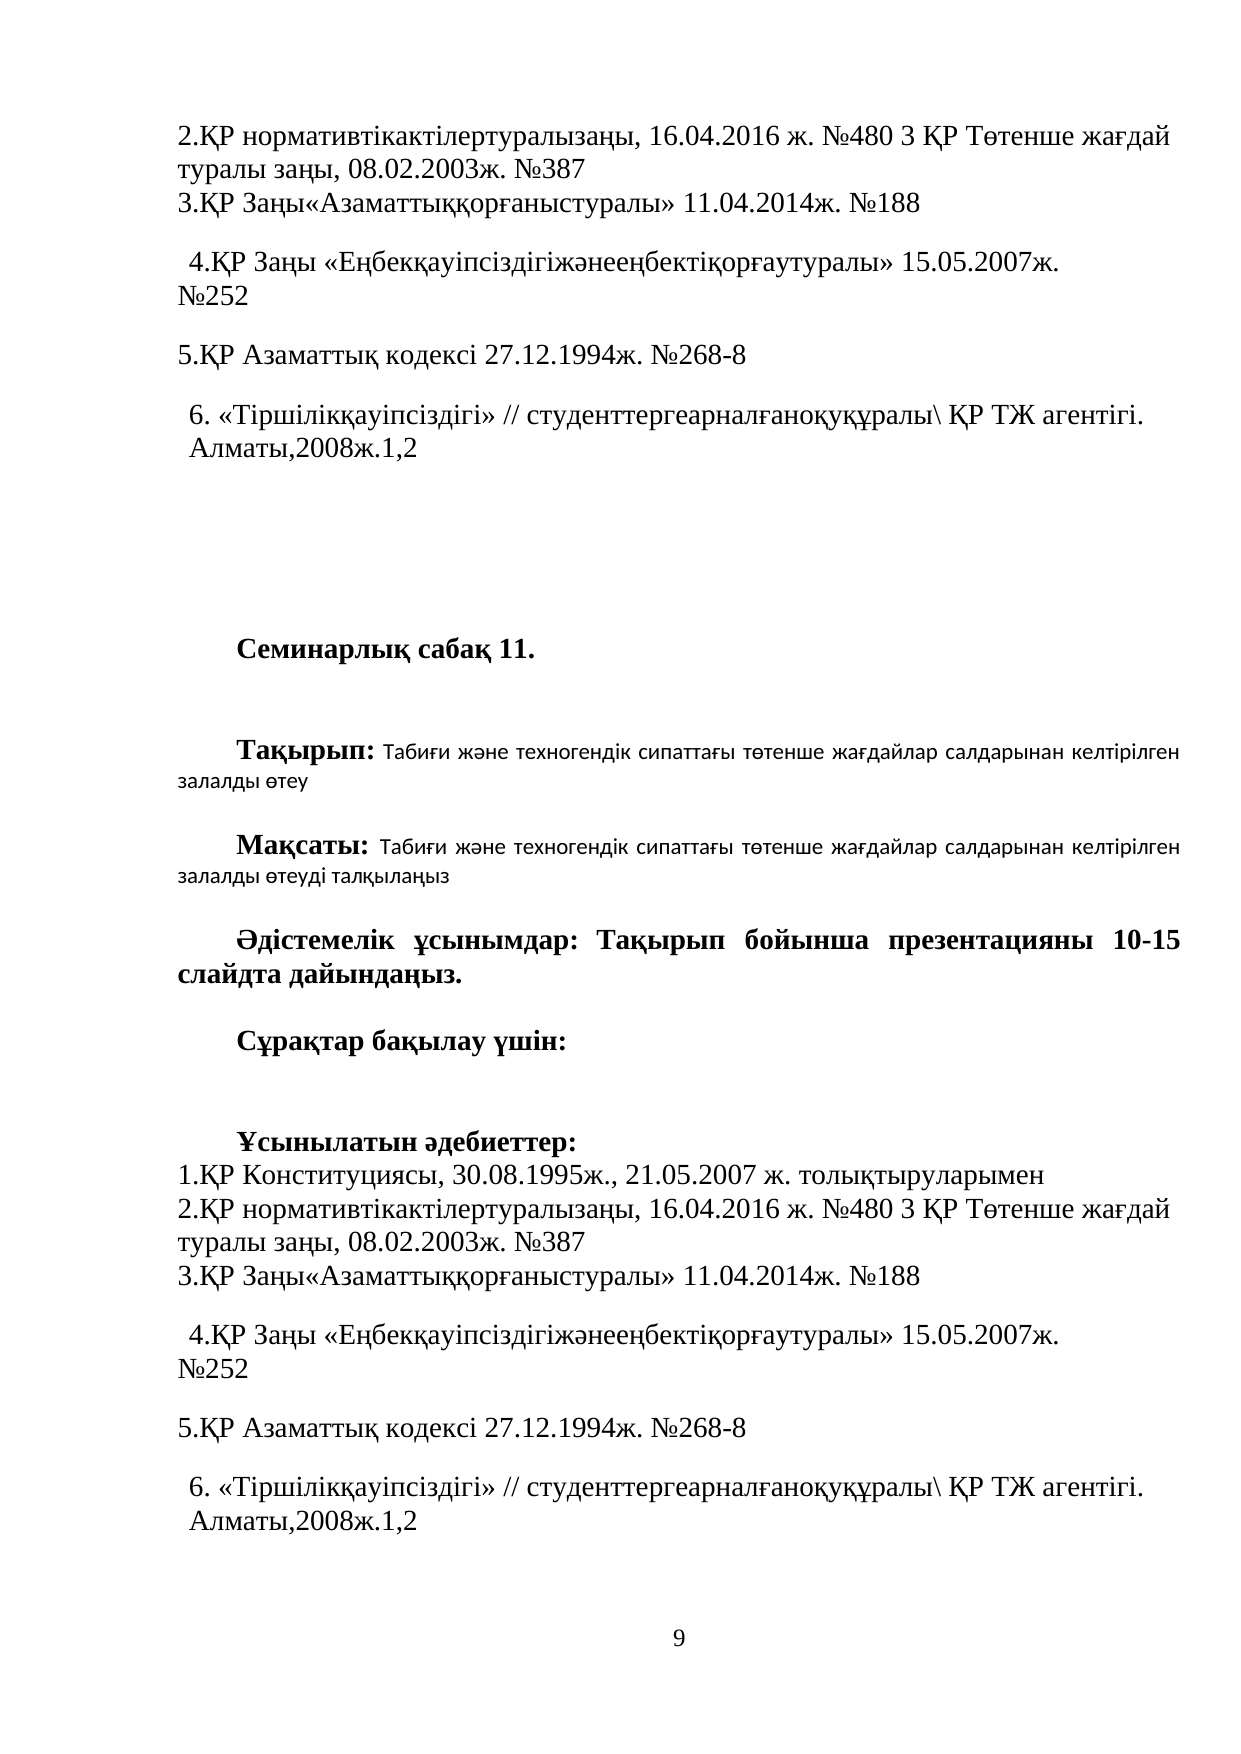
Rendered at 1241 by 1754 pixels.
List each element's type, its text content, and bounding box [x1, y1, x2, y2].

text 4.ҚР Заңы «Еңбекқауіпсіздігіжәнееңбектіқорғаутуралы» 15.05.2007ж. [189, 1317, 1181, 1351]
text 6. «Тіршілікқауіпсіздігі» // студенттергеарналғаноқуқұралы\ ҚР ТЖ агентігі. Алматы,2008ж.1,2 [189, 1469, 1181, 1537]
text Ұсынылатын әдебиеттер: [177, 1124, 1181, 1157]
text №252 [177, 278, 1181, 312]
text №252 [177, 1351, 1181, 1384]
text Әдістемелік ұсынымдар: Тақырып бойынша презентацияны 10-15 слайдта дайындаңыз. [177, 922, 1181, 989]
text 4.ҚР Заңы «Еңбекқауіпсіздігіжәнееңбектіқорғаутуралы» 15.05.2007ж. [189, 244, 1181, 278]
text 3.ҚР Заңы«Азаматтыққорғаныстуралы» 11.04.2014ж. №188 [177, 1258, 1181, 1291]
text Семинарлық сабақ 11. [177, 632, 1181, 665]
text 2.ҚР нормативтікактілертуралызаңы, 16.04.2016 ж. №480 3 ҚР Төтенше жағдай туралы заңы, 08.02.2003ж. №387 [177, 118, 1181, 185]
text 6. «Тіршілікқауіпсіздігі» // студенттергеарналғаноқуқұралы\ ҚР ТЖ агентігі. Алматы,2008ж.1,2 [189, 397, 1181, 464]
text 5.ҚР Азаматтық кодексі 27.12.1994ж. №268-8 [177, 337, 1181, 371]
text 2.ҚР нормативтікактілертуралызаңы, 16.04.2016 ж. №480 3 ҚР Төтенше жағдай туралы заңы, 08.02.2003ж. №387 [177, 1191, 1181, 1258]
text Мақсаты: Табиғи және техногендік сипаттағы төтенше жағдайлар салдарынан келтірілген залалды өтеуді талқылаңыз [177, 827, 1181, 889]
text 3.ҚР Заңы«Азаматтыққорғаныстуралы» 11.04.2014ж. №188 [177, 185, 1181, 219]
text Сұрақтар бақылау үшін: [177, 1023, 1181, 1057]
text 1.ҚР Конституциясы, 30.08.1995ж., 21.05.2007 ж. толықтыруларымен [177, 1157, 1181, 1191]
text Тақырып: Табиғи және техногендік сипаттағы төтенше жағдайлар салдарынан келтірілген залалды өтеу [177, 732, 1181, 794]
text 5.ҚР Азаматтық кодексі 27.12.1994ж. №268-8 [177, 1410, 1181, 1444]
